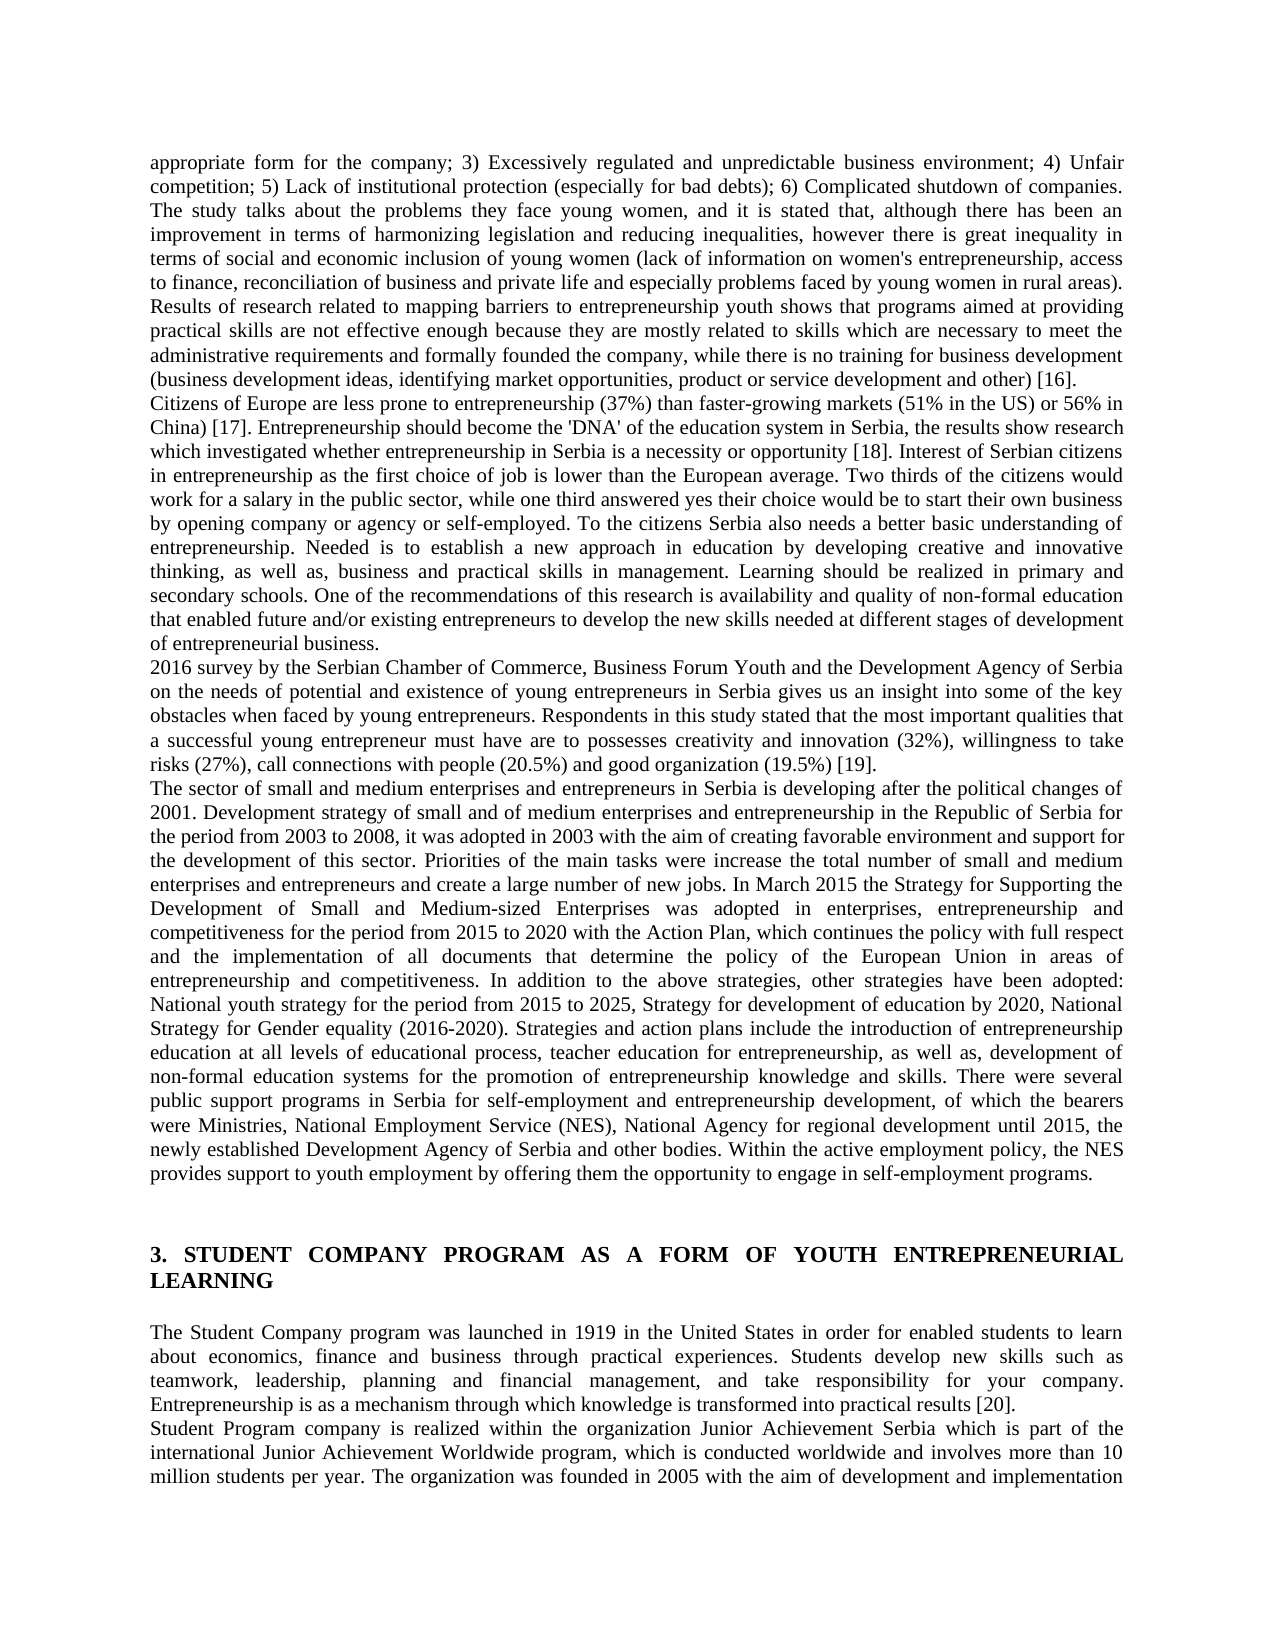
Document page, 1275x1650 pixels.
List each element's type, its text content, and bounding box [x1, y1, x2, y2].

text 3. STUDENT COMPANY PROGRAM AS A FORM OF YOUTH ENTREPRENEURIAL LEARNING [150, 1213, 1125, 1293]
text The Student Company program was launched in 1919 in the United States in order for enabled students to learn about economics, finance and business through practical experiences. Students develop new skills such as teamwork, leadership, planning and financial management, and take responsibility for your company. Entrepreneurship is as a mechanism through which knowledge is transformed into practical results [20]. [150, 1320, 1125, 1416]
text 2016 survey by the Serbian Chamber of Commerce, Business Forum Youth and the Development Agency of Serbia on the needs of potential and existence of young entrepreneurs in Serbia gives us an insight into some of the key obstacles when faced by young entrepreneurs. Respondents in this study stated that the most important qualities that a successful young entrepreneur must have are to possesses creativity and innovation (32%), willingness to take risks (27%), call connections with people (20.5%) and good organization (19.5%) [19]. [150, 655, 1125, 776]
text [150, 1416, 1125, 1488]
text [150, 150, 1125, 391]
text The sector of small and medium enterprises and entrepreneurs in Serbia is developing after the political changes of 2001. Development strategy of small and of medium enterprises and entrepreneurship in the Republic of Serbia for the period from 2003 to 2008, it was adopted in 2003 with the aim of creating favorable environment and support for the development of this sector. Priorities of the main tasks were increase the total number of small and medium enterprises and entrepreneurs and create a large number of new jobs. In March 2015 the Strategy for Supporting the Development of Small and Medium-sized Enterprises was adopted in enterprises, entrepreneurship and competitiveness for the period from 2015 to 2020 with the Action Plan, which continues the policy with full respect and the implementation of all documents that determine the policy of the European Union in areas of entrepreneurship and competitiveness. In addition to the above strategies, other strategies have been adopted: National youth strategy for the period from 2015 to 2025, Strategy for development of education by 2020, National Strategy for Gender equality (2016-2020). Strategies and action plans include the introduction of entrepreneurship education at all levels of educational process, teacher education for entrepreneurship, as well as, development of non-formal education systems for the promotion of entrepreneurship knowledge and skills. There were several public support programs in Serbia for self-employment and entrepreneurship development, of which the bearers were Ministries, National Employment Service (NES), National Agency for regional development until 2015, the newly established Development Agency of Serbia and other bodies. Within the active employment policy, the NES provides support to youth employment by offering them the opportunity to engage in self-employment programs. [150, 776, 1125, 1185]
text Citizens of Europe are less prone to entrepreneurship (37%) than faster-growing markets (51% in the US) or 56% in China) [17]. Entrepreneurship should become the 'DNA' of the education system in Serbia, the results show research which investigated whether entrepreneurship in Serbia is a necessity or opportunity [18]. Interest of Serbian citizens in entrepreneurship as the first choice of job is lower than the European average. Two thirds of the citizens would work for a salary in the public sector, while one third answered yes their choice would be to start their own business by opening company or agency or self-employed. To the citizens Serbia also needs a better basic understanding of entrepreneurship. Needed is to establish a new approach in education by developing creative and innovative thinking, as well as, business and practical skills in management. Learning should be realized in primary and secondary schools. One of the recommendations of this research is availability and quality of non-formal education that enabled future and/or existing entrepreneurs to develop the new skills needed at different stages of development of entrepreneurial business. [150, 391, 1125, 655]
